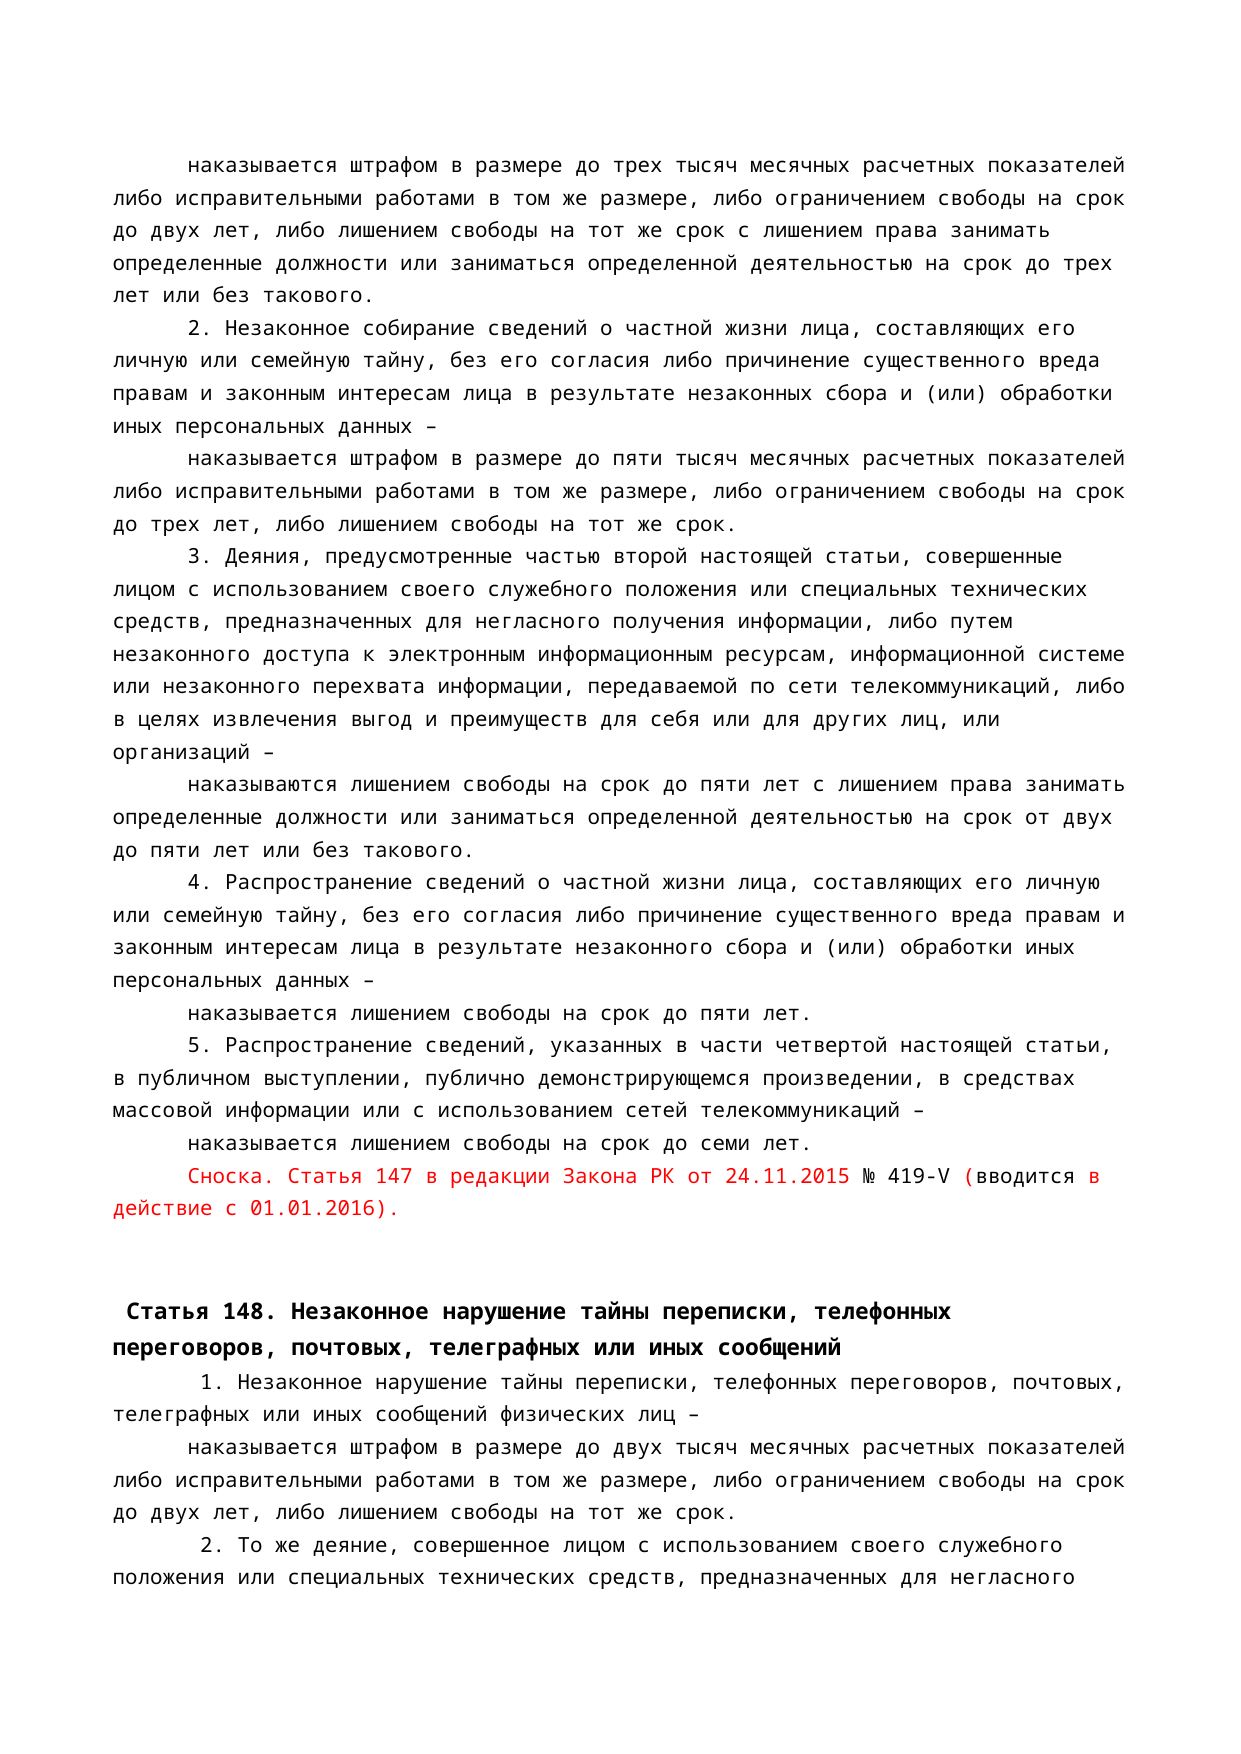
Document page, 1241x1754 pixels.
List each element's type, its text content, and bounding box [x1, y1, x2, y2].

text 1. Незаконное нарушение тайны переписки, телефонных переговоров, почтовых, телеграфных или иных сообщений физических лиц – [112, 1367, 1128, 1428]
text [112, 1530, 1128, 1591]
text 3. Деяния, предусмотренные частью второй настоящей статьи, совершенные лицом с использованием своего служебного положения или специальных технических средств, предназначенных для негласного получения информации, либо путем незаконного доступа к электронным информационным ресурсам, информационной системе или незаконного перехвата информации, передаваемой по сети телекоммуникаций, либо в целях извлечения выгод и преимуществ для себя или для других лиц, или организаций – [112, 541, 1128, 765]
text наказывается штрафом в размере до пяти тысяч месячных расчетных показателей либо исправительными работами в том же размере, либо ограничением свободы на срок до трех лет, либо лишением свободы на тот же срок. [112, 443, 1128, 537]
text наказывается лишением свободы на срок до семи лет. [112, 1128, 1128, 1157]
text 4. Распространение сведений о частной жизни лица, составляющих его личную или семейную тайну, без его согласия либо причинение существенного вреда правам и законным интересам лица в результате незаконного сбора и (или) обработки иных персональных данных – [112, 867, 1128, 993]
text Статья 148. Незаконное нарушение тайны переписки, телефонных переговоров, почтовых, телеграфных или иных сообщений [112, 1295, 1128, 1362]
text Сноска. Статья 147 в редакции Закона РК от 24.11.2015 № 419-V (вводится в действие с 01.01.2016). [112, 1161, 1128, 1290]
text наказываются лишением свободы на срок до пяти лет с лишением права занимать определенные должности или заниматься определенной деятельностью на срок от двух до пяти лет или без такового. [112, 769, 1128, 863]
text 2. Незаконное собирание сведений о частной жизни лица, составляющих его личную или семейную тайну, без его согласия либо причинение существенного вреда правам и законным интересам лица в результате незаконных сбора и (или) обработки иных персональных данных – [112, 313, 1128, 439]
text наказывается штрафом в размере до трех тысяч месячных расчетных показателей либо исправительными работами в том же размере, либо ограничением свободы на срок до двух лет, либо лишением свободы на тот же срок с лишением права занимать определенные должности или заниматься определенной деятельностью на срок до трех лет или без такового. [112, 150, 1128, 309]
text наказывается лишением свободы на срок до пяти лет. [112, 998, 1128, 1026]
text 5. Распространение сведений, указанных в части четвертой настоящей статьи, в публичном выступлении, публично демонстрирующемся произведении, в средствах массовой информации или с использованием сетей телекоммуникаций – [112, 1030, 1128, 1124]
text наказывается штрафом в размере до двух тысяч месячных расчетных показателей либо исправительными работами в том же размере, либо ограничением свободы на срок до двух лет, либо лишением свободы на тот же срок. [112, 1432, 1128, 1526]
